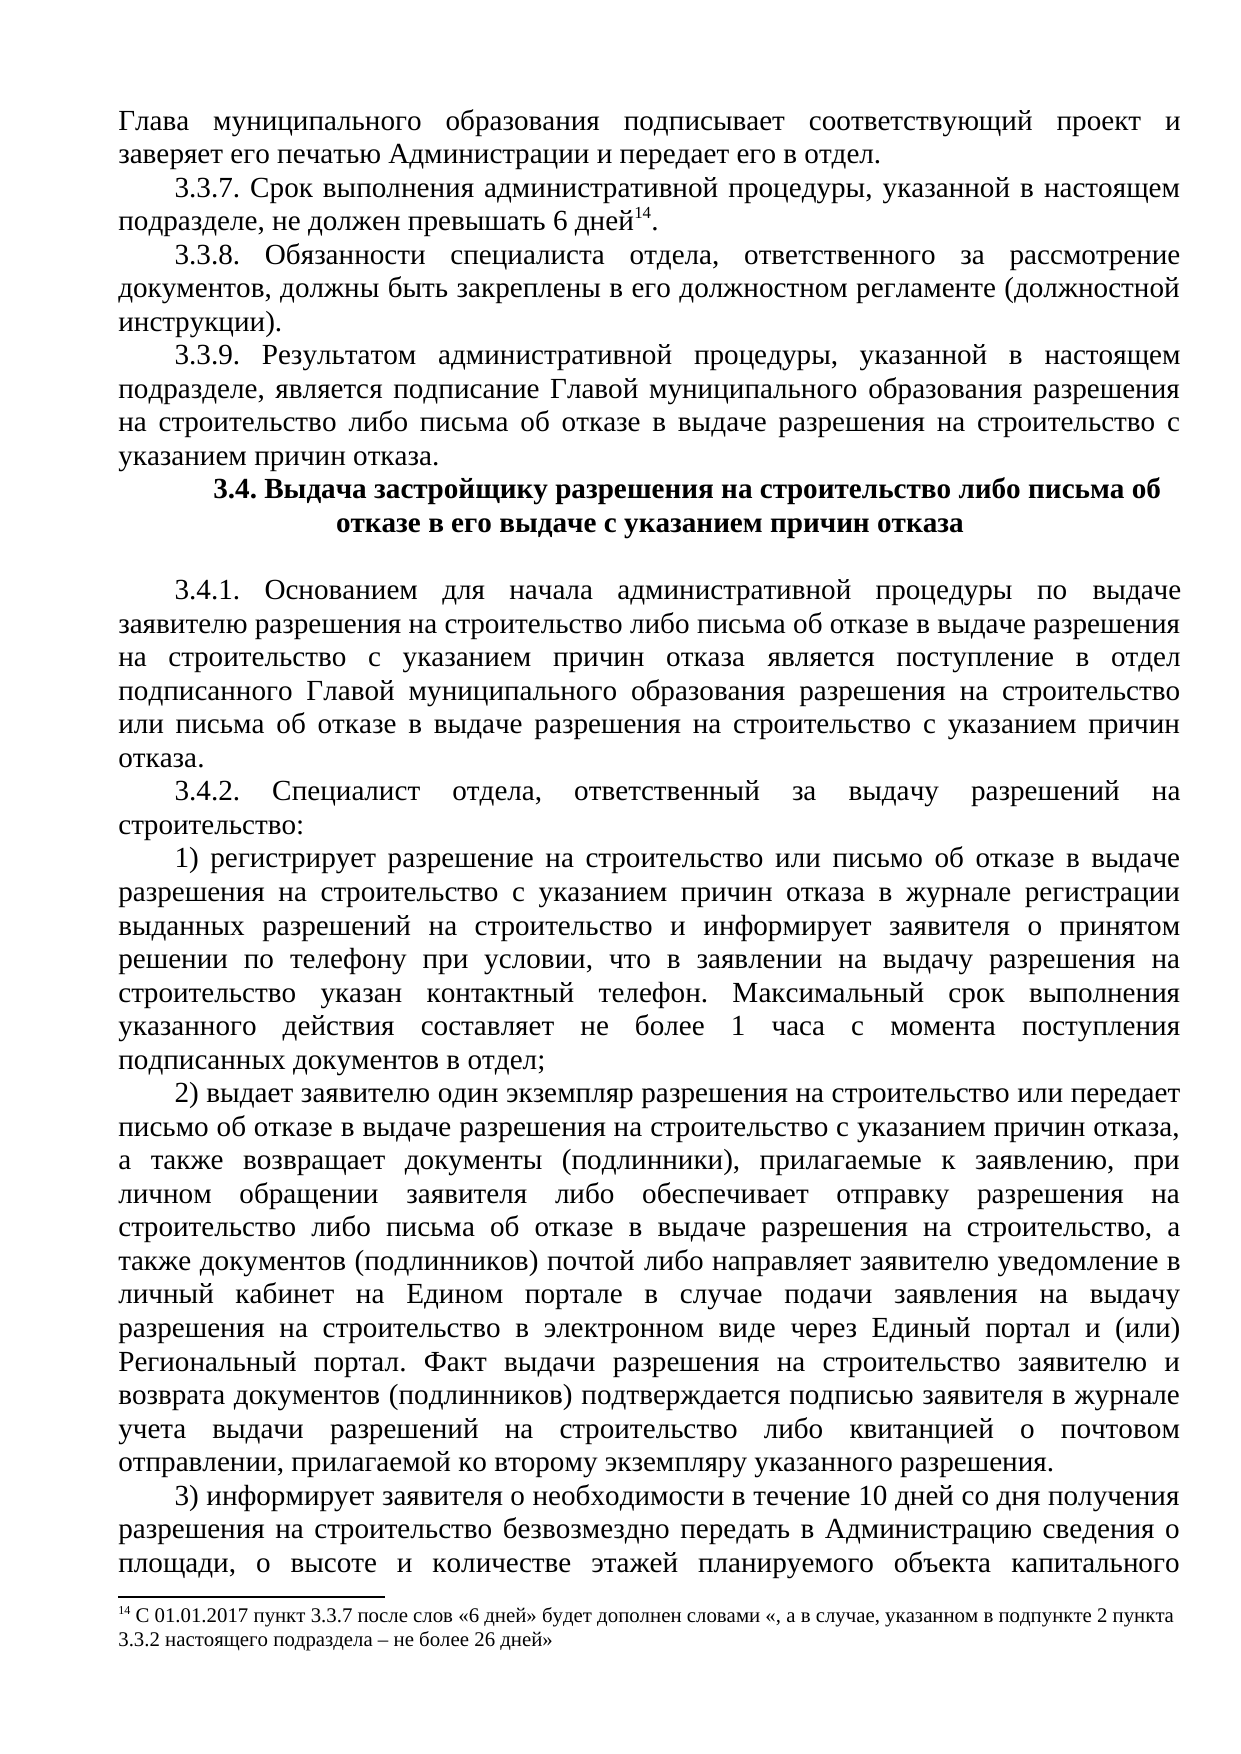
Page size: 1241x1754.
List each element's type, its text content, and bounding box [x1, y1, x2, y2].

text 1) регистрирует разрешение на строительство или письмо об отказе в выдаче разрешения на строительство с указанием причин отказа в журнале регистрации выданных разрешений на строительство и информирует заявителя о принятом решении по телефону при условии, что в заявлении на выдачу разрешения на строительство указан контактный телефон. Максимальный срок выполнения указанного действия составляет не более 1 часа с момента поступления подписанных документов в отдел; [118, 841, 1181, 1075]
text 3.3.8. Обязанности специалиста отдела, ответственного за рассмотрение документов, должны быть закреплены в его должностном регламенте (должностной инструкции). [118, 237, 1181, 337]
text 3.3.7. Срок выполнения административной процедуры, указанной в настоящем подразделе, не должен превышать 6 дней. [118, 170, 1181, 237]
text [118, 103, 1181, 170]
text 3.4.2. Специалист отдела, ответственный за выдачу разрешений на строительство: [118, 773, 1181, 841]
text 3.4.1. Основанием для начала административной процедуры по выдаче заявителю разрешения на строительство либо письма об отказе в выдаче разрешения на строительство с указанием причин отказа является поступление в отдел подписанного Главой муниципального образования разрешения на строительство или письма об отказе в выдаче разрешения на строительство с указанием причин отказа. [118, 572, 1181, 773]
text 2) выдает заявителю один экземпляр разрешения на строительство или передает письмо об отказе в выдаче разрешения на строительство с указанием причин отказа, а также возвращает документы (подлинники), прилагаемые к заявлению, при личном обращении заявителя либо обеспечивает отправку разрешения на строительство либо письма об отказе в выдаче разрешения на строительство, а также документов (подлинников) почтой либо направляет заявителю уведомление в личный кабинет на Едином портале в случае подачи заявления на выдачу разрешения на строительство в электронном виде через Единый портал и (или) Региональный портал. Факт выдачи разрешения на строительство заявителю и возврата документов (подлинников) подтверждается подписью заявителя в журнале учета выдачи разрешений на строительство либо квитанцией о почтовом отправлении, прилагаемой ко второму экземпляру указанного разрешения. [118, 1075, 1181, 1478]
text 3.4. Выдача застройщику разрешения на строительство либо письма об отказе в его выдаче с указанием причин отказа [118, 472, 1181, 539]
text 3.3.9. Результатом административной процедуры, указанной в настоящем подразделе, является подписание Главой муниципального образования разрешения на строительство либо письма об отказе в выдаче разрешения на строительство с указанием причин отказа. [118, 337, 1181, 472]
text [118, 1478, 1181, 1578]
